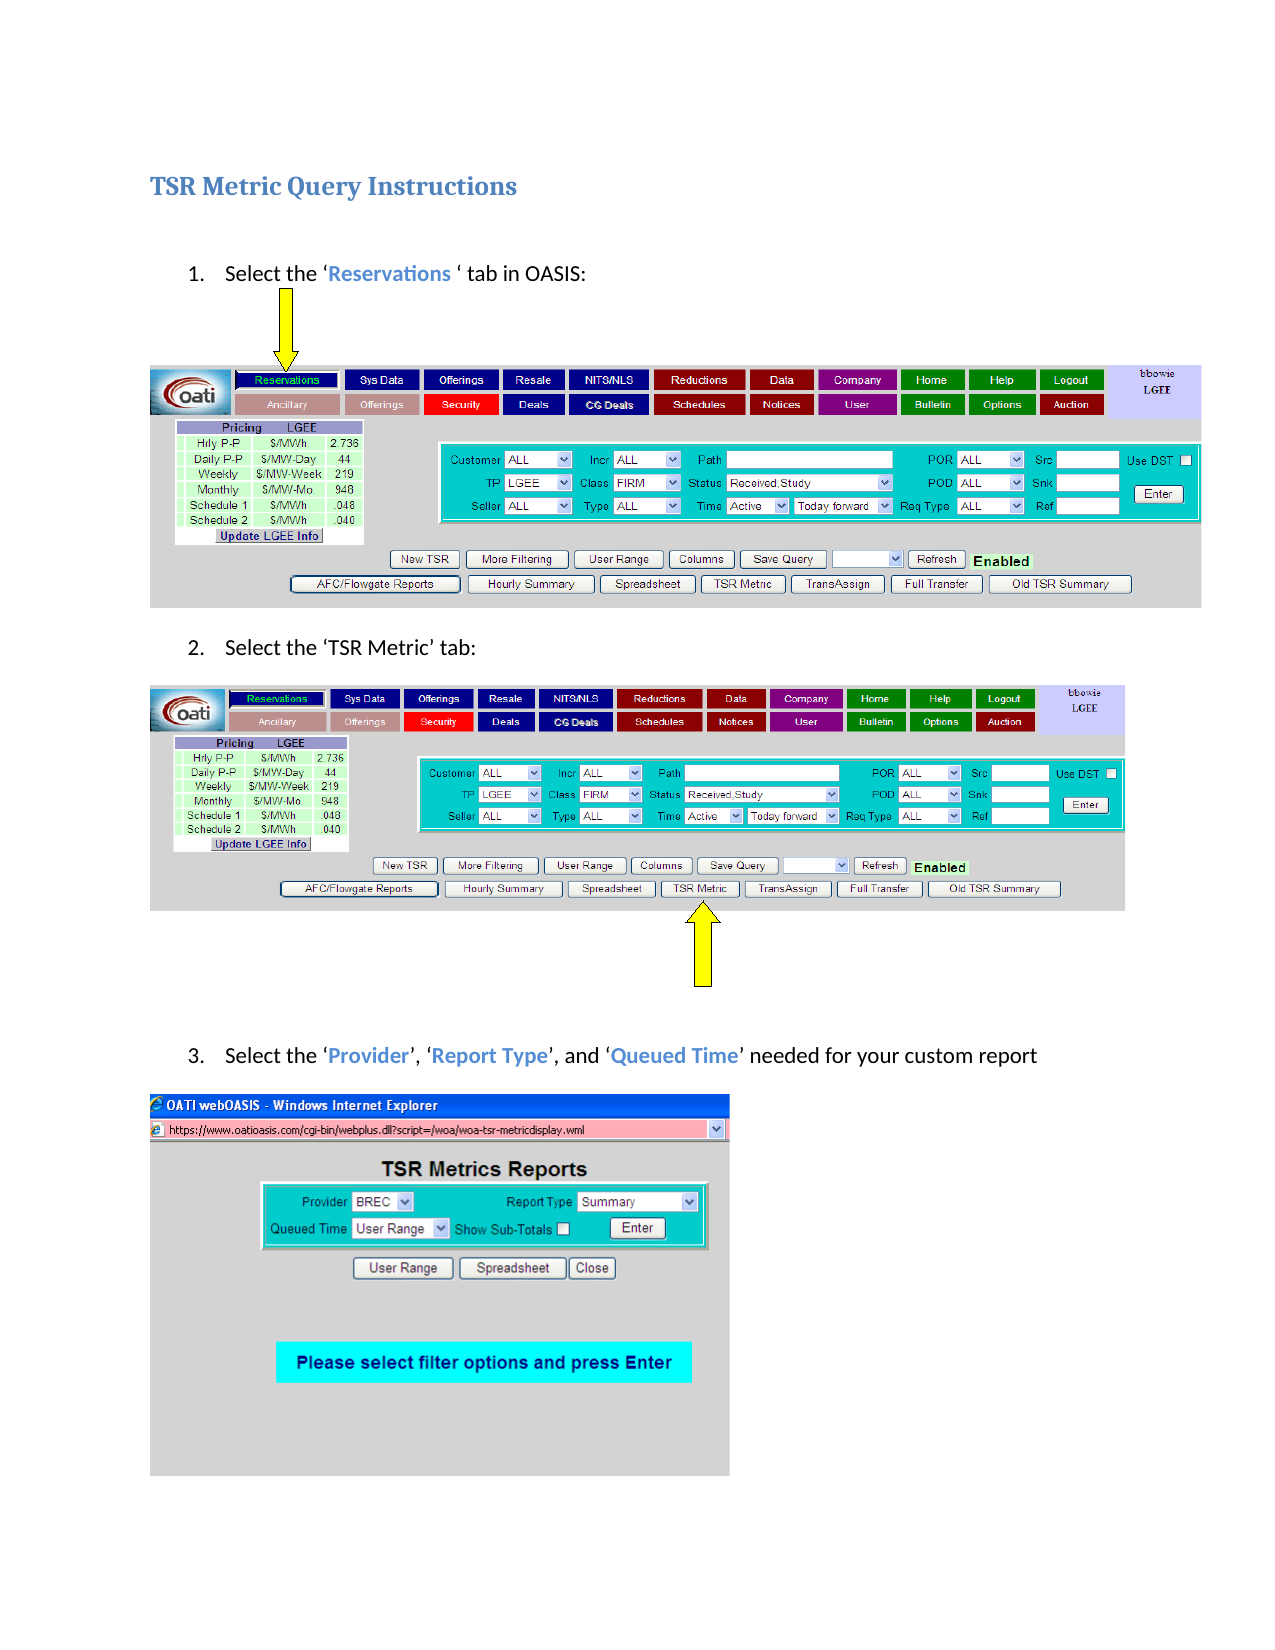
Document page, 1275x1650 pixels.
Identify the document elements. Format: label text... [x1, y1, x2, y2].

picture [150, 1094, 730, 1476]
list Select the ‘TSR Metric’ tab: [187, 633, 1125, 661]
subtitle TSR Metric Query Instructions [150, 171, 1125, 202]
picture [150, 685, 1125, 911]
list Select the ‘Reservations ‘ tab in OASIS: [187, 259, 1125, 288]
list Select the ‘Provider’, ‘Report Type’, and ‘Queued Time’ needed for your custom report [187, 1041, 1125, 1069]
picture [150, 365, 1202, 608]
